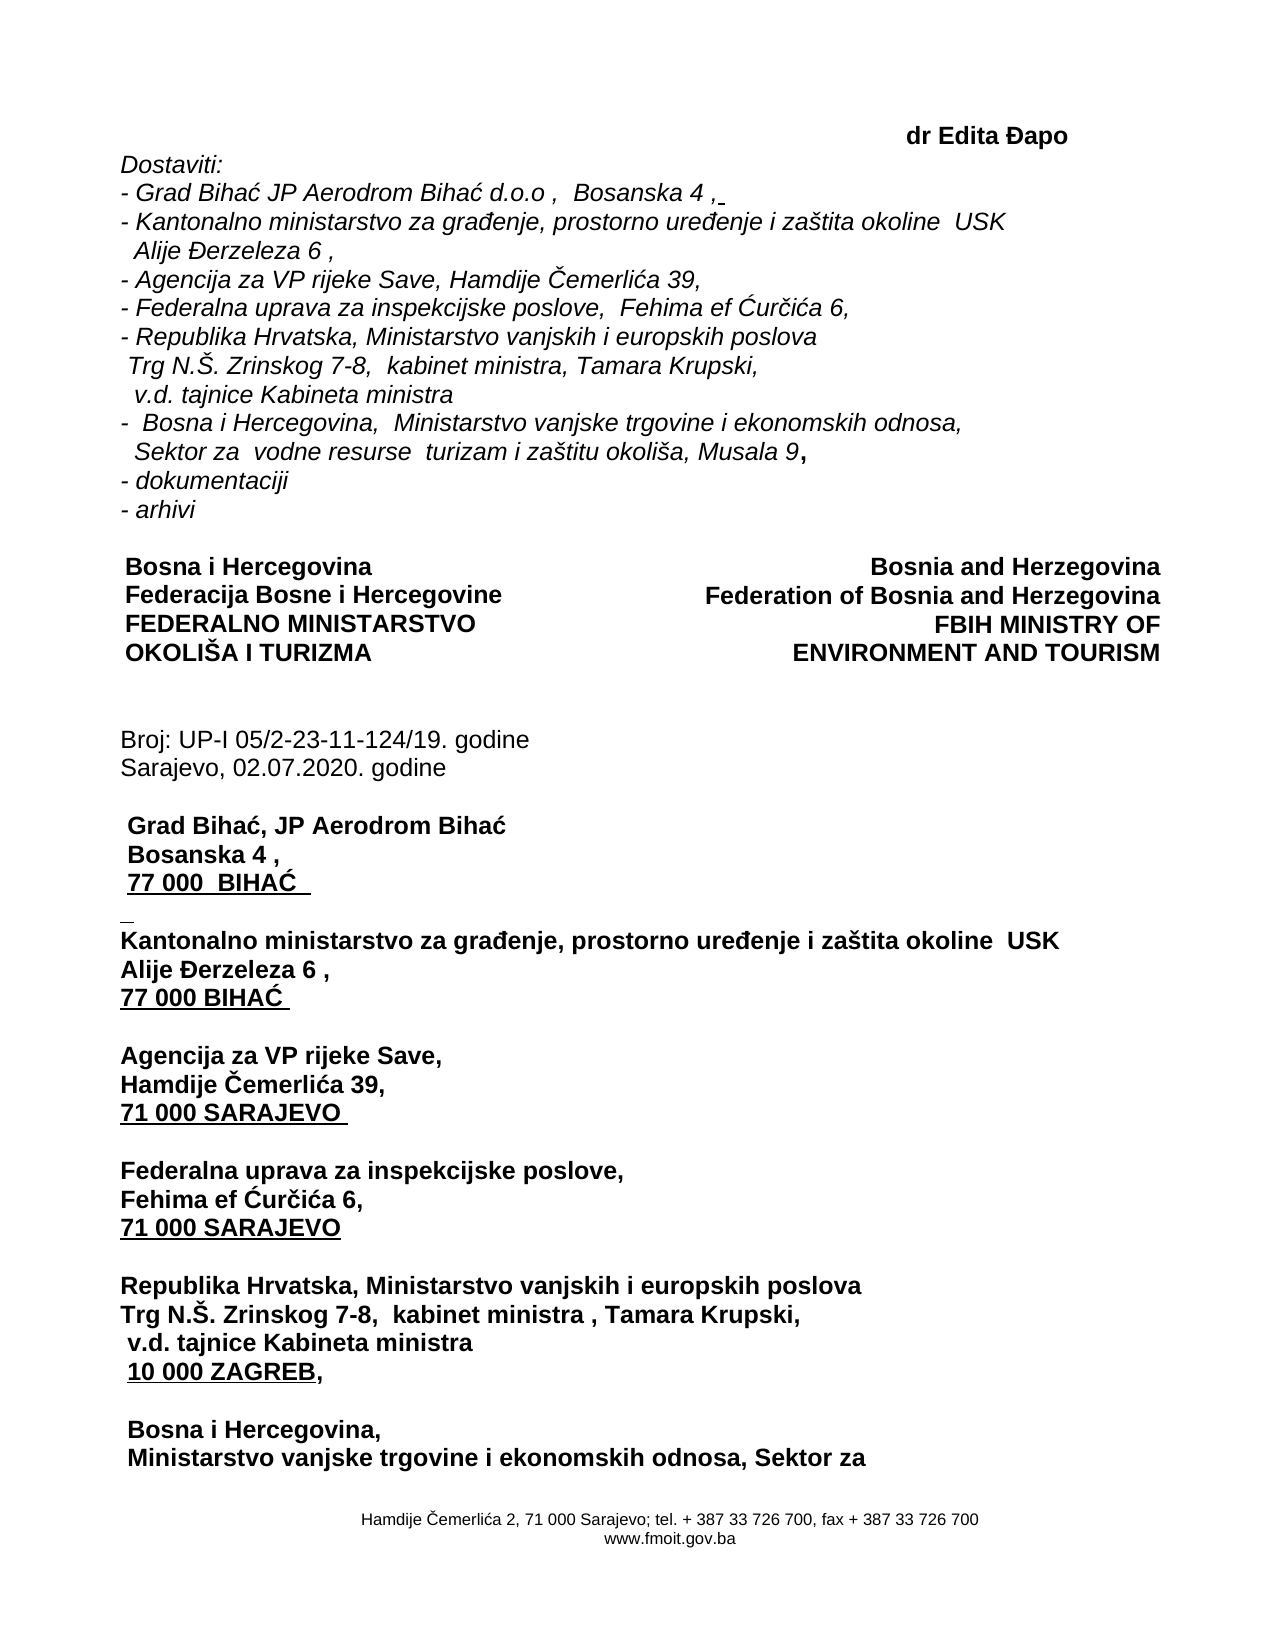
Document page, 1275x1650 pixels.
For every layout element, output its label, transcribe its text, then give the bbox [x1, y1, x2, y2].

text v.d. tajnice Kabineta ministra [120, 380, 1160, 408]
text - Federalna uprava za inspekcijske poslove, Fehima ef Ćurčića 6, [120, 293, 1160, 322]
subtitle 77 000 BIHAĆ [120, 868, 1160, 897]
subtitle ENVIRONMENT AND TOURISM [497, 638, 1160, 667]
text Alije Đerzeleza 6 , [120, 236, 1160, 265]
text Sarajevo, 02.07.2020. godine [120, 753, 1160, 782]
text - arhivi [120, 495, 1160, 523]
subtitle 71 000 SARAJEVO [120, 1098, 1160, 1127]
subtitle Hamdije Čemerlića 39, [120, 1070, 1160, 1098]
subtitle Bosna i Hercegovina [125, 552, 497, 580]
subtitle Bosnia and Herzegovina [497, 552, 1160, 581]
text dr Edita Đapo [120, 121, 1160, 150]
text Republika Hrvatska, Ministarstvo vanjskih i europskih poslova Trg N.Š. Zrinskog 7-8, kabinet ministra , Tamara Krupski, [120, 1271, 1160, 1328]
text Ministarstvo vanjske trgovine i ekonomskih odnosa, Sektor za [120, 1443, 1160, 1472]
text v.d. tajnice Kabineta ministra [120, 1328, 1160, 1357]
text 10 000 ZAGREB, [120, 1357, 1160, 1386]
text - Bosna i Hercegovina, Ministarstvo vanjske trgovine i ekonomskih odnosa, [120, 408, 1160, 437]
text - Grad Bihać JP Aerodrom Bihać d.o.o , Bosanska 4 , [120, 178, 1160, 207]
text - dokumentaciji [120, 466, 1160, 495]
subtitle OKOLIŠA I TURIZMA [125, 638, 497, 667]
text 71 000 SARAJEVO [120, 1213, 1160, 1242]
subtitle FEDERALNO MINISTARSTVO [125, 609, 497, 638]
text - Kantonalno ministarstvo za građenje, prostorno uređenje i zaštita okoline USK [120, 207, 1160, 236]
text 77 000 BIHAĆ [120, 983, 1160, 1012]
text Dostaviti: [120, 150, 1160, 178]
subtitle Grad Bihać, JP Aerodrom Bihać [120, 811, 1160, 840]
text Kantonalno ministarstvo za građenje, prostorno uređenje i zaštita okoline USK [120, 926, 1160, 955]
text - Republika Hrvatska, Ministarstvo vanjskih i europskih poslova Trg N.Š. Zrinskog 7-8, kabinet ministra, Tamara Krupski, [120, 322, 1160, 380]
subtitle Federation of Bosnia and Herzegovina [497, 581, 1160, 610]
text Federalna uprava za inspekcijske poslove, [120, 1156, 1160, 1185]
subtitle - Agencija za VP rijeke Save, Hamdije Čemerlića 39, [120, 265, 1160, 293]
text Sektor za vodne resurse turizam i zaštitu okoliša, Musala 9, [120, 437, 1160, 466]
text Broj: UP-I 05/2-23-11-124/19. godine [120, 725, 1160, 753]
subtitle Federacija Bosne i Hercegovine [125, 580, 497, 609]
text Bosna i Hercegovina, [120, 1415, 1160, 1443]
subtitle Agencija za VP rijeke Save, [120, 1041, 1160, 1070]
subtitle FBIH MINISTRY OF [497, 610, 1160, 638]
text Fehima ef Ćurčića 6, [120, 1185, 1160, 1213]
text Alije Đerzeleza 6 , [120, 955, 1160, 983]
subtitle Bosanska 4 , [120, 840, 1160, 868]
